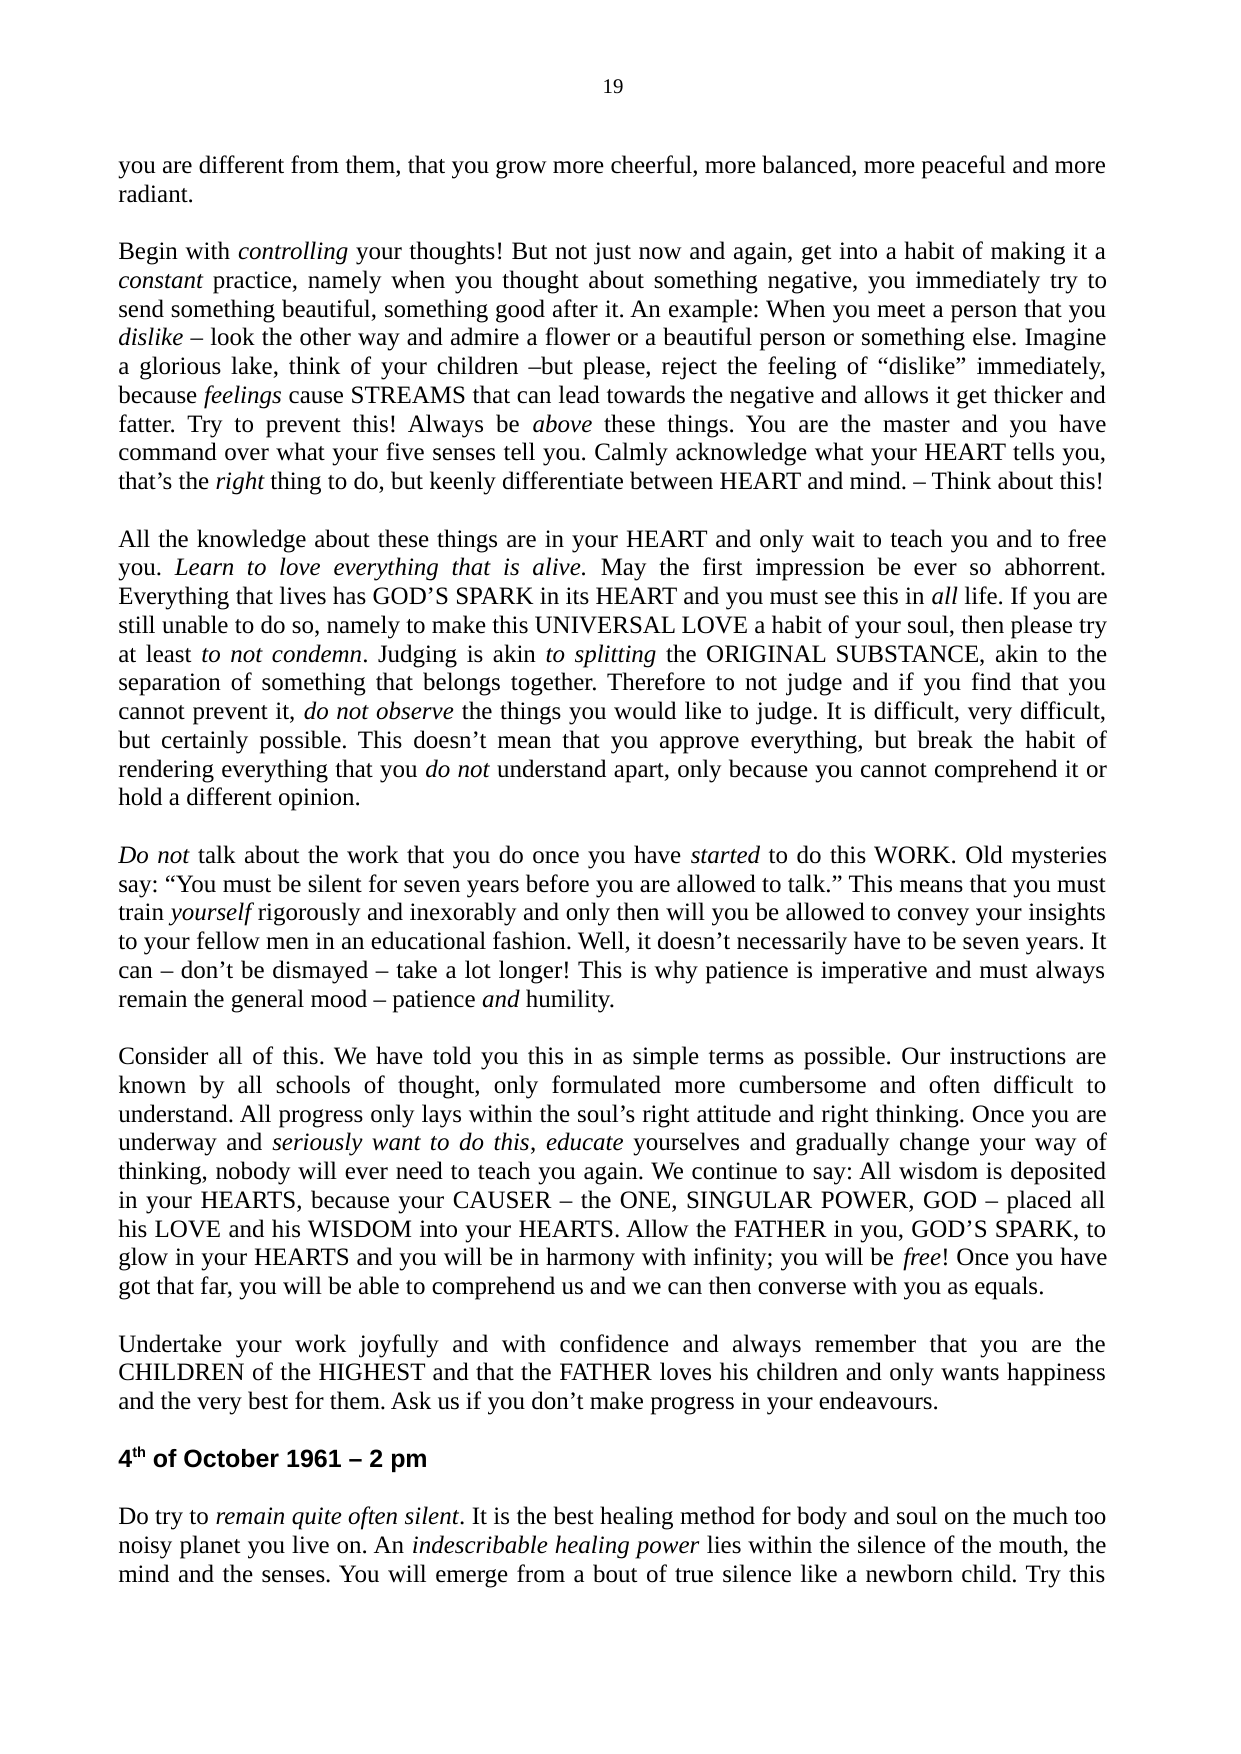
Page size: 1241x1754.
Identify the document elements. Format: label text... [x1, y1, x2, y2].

text Do not talk about the work that you do once you have started to do this WORK. Old mysteries say: “You must be silent for seven years before you are allowed to talk.” This means that you must train yourself rigorously and inexorably and only then will you be allowed to convey your insights to your fellow men in an educational fashion. Well, it doesn’t necessarily have to be seven years. It can – don’t be dismayed – take a lot longer! This is why patience is imperative and must always remain the general mood – patience and humility. [118, 840, 1107, 1012]
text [118, 150, 1107, 207]
text 4th of October 1961 – 2 pm [118, 1444, 1107, 1472]
text All the knowledge about these things are in your HEART and only wait to teach you and to free you. Learn to love everything that is alive. May the first impression be ever so abhorrent. Everything that lives has GOD’S SPARK in its HEART and you must see this in all life. If you are still unable to do so, namely to make this UNIVERSAL LOVE a habit of your soul, then please try at least to not condemn. Judging is akin to splitting the ORIGINAL SUBSTANCE, akin to the separation of something that belongs together. Therefore to not judge and if you find that you cannot prevent it, do not observe the things you would like to judge. It is difficult, very difficult, but certainly possible. This doesn’t mean that you approve everything, but break the habit of rendering everything that you do not understand apart, only because you cannot comprehend it or hold a different opinion. [118, 524, 1107, 811]
text Consider all of this. We have told you this in as simple terms as possible. Our instructions are known by all schools of thought, only formulated more cumbersome and often difficult to understand. All progress only lays within the soul’s right attitude and right thinking. Once you are underway and seriously want to do this, educate yourselves and gradually change your way of thinking, nobody will ever need to teach you again. We continue to say: All wisdom is deposited in your HEARTS, because your CAUSER – the ONE, SINGULAR POWER, GOD – placed all his LOVE and his WISDOM into your HEARTS. Allow the FATHER in you, GOD’S SPARK, to glow in your HEARTS and you will be in harmony with infinity; you will be free! Once you have got that far, you will be able to comprehend us and we can then converse with you as equals. [118, 1041, 1107, 1300]
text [118, 1501, 1107, 1587]
text Begin with controlling your thoughts! But not just now and again, get into a habit of making it a constant practice, namely when you thought about something negative, you immediately try to send something beautiful, something good after it. An example: When you meet a person that you dislike – look the other way and admire a flower or a beautiful person or something else. Imagine a glorious lake, think of your children –but please, reject the feeling of “dislike” immediately, because feelings cause STREAMS that can lead towards the negative and allows it get thicker and fatter. Try to prevent this! Always be above these things. You are the master and you have command over what your five senses tell you. Calmly acknowledge what your HEART tells you, that’s the right thing to do, but keenly differentiate between HEART and mind. – Think about this! [118, 236, 1107, 495]
text Undertake your work joyfully and with confidence and always remember that you are the CHILDREN of the HIGHEST and that the FATHER loves his children and only wants happiness and the very best for them. Ask us if you don’t make progress in your endeavours. [118, 1329, 1107, 1415]
